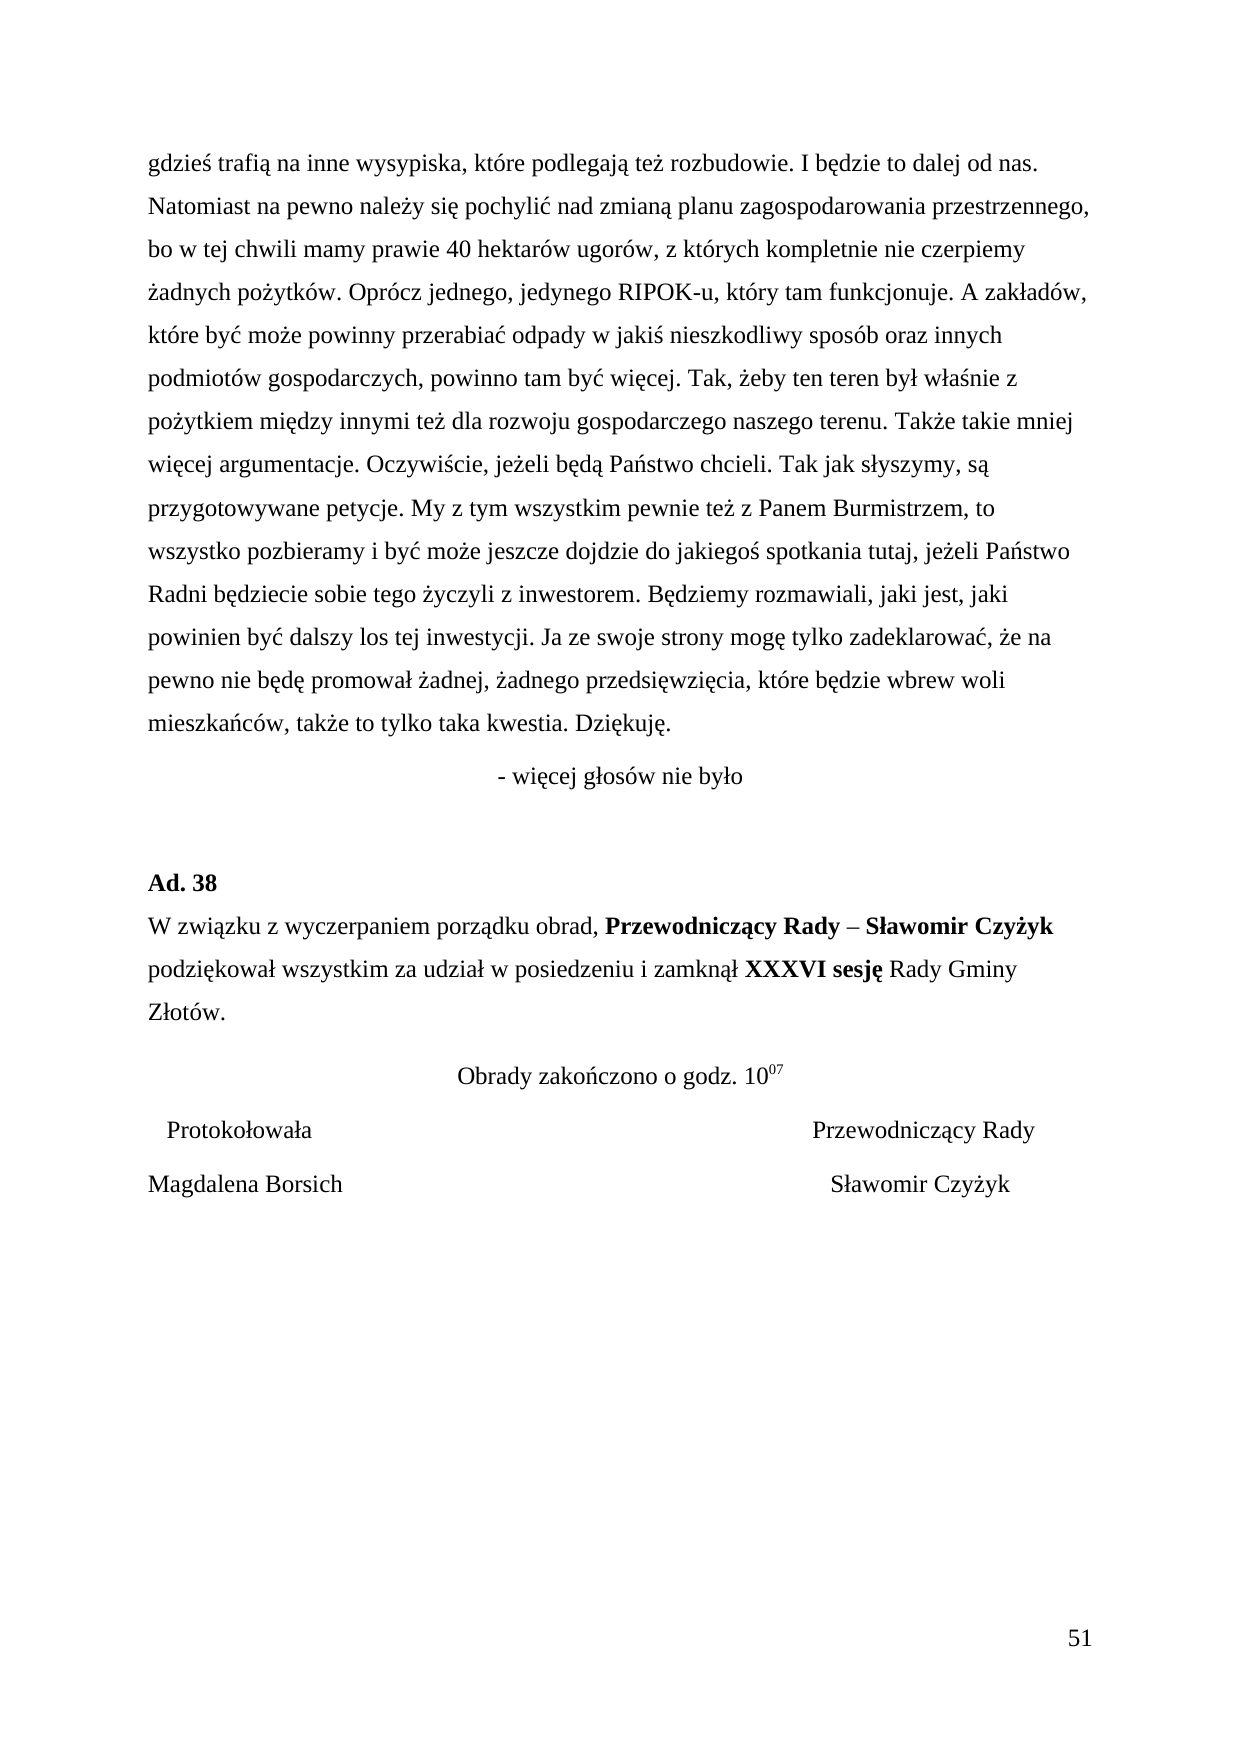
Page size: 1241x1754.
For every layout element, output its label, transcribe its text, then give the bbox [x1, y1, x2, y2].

text Ad. 38 W związku z wyczerpaniem porządku obrad, Przewodniczący Rady – Sławomir Czyżyk podziękował wszystkim za udział w posiedzeniu i zamknął XXXVI sesję Rady Gminy Złotów. [148, 868, 1093, 1026]
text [148, 148, 1093, 737]
text Obrady zakończono o godz. 1007 [148, 1061, 1093, 1090]
text - więcej głosów nie było [148, 761, 1093, 790]
text Magdalena Borsich Sławomir Czyżyk [148, 1169, 1093, 1197]
text Protokołowała Przewodniczący Rady [148, 1115, 1093, 1143]
